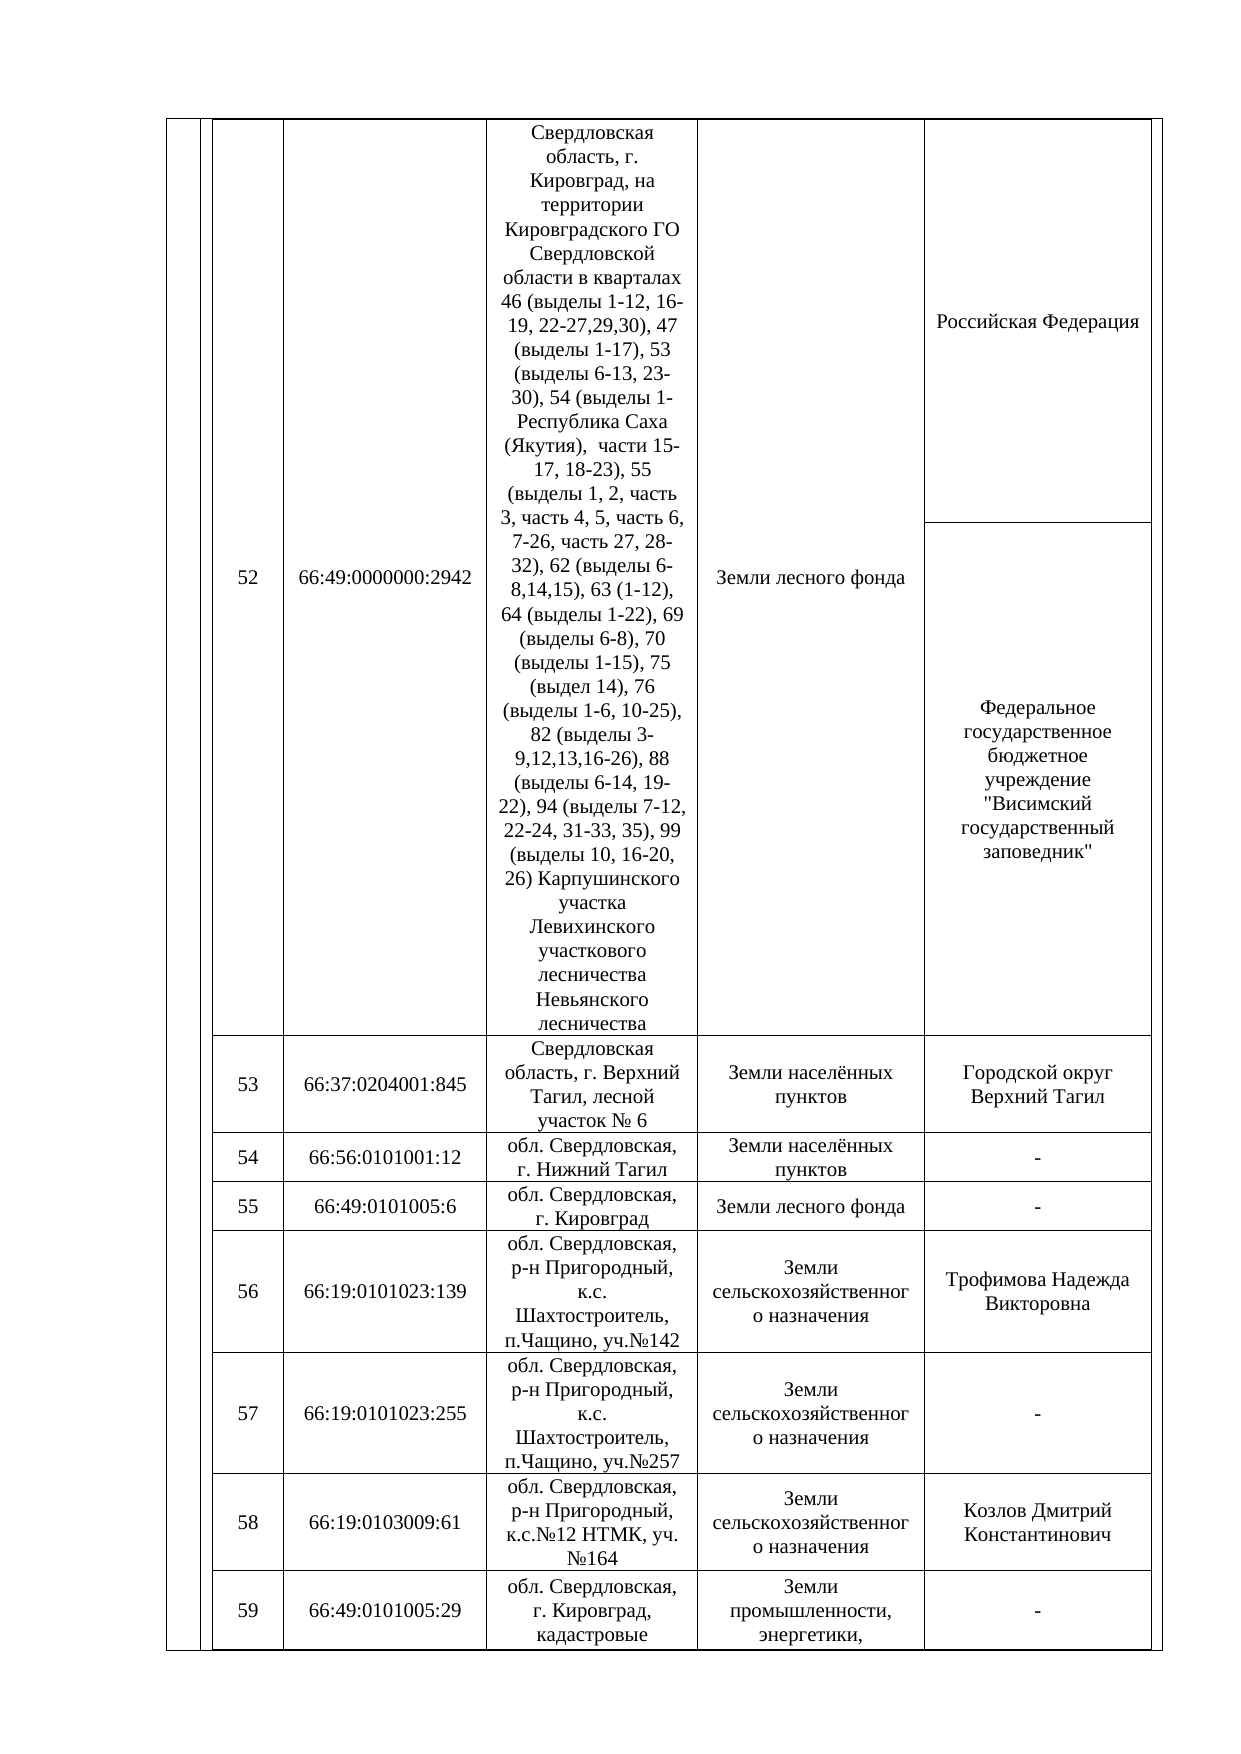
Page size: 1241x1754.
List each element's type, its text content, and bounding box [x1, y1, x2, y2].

table_cell [698, 1231, 924, 1352]
table_cell [213, 1182, 283, 1230]
table_cell [284, 1182, 486, 1230]
table_cell [698, 1036, 924, 1132]
table_cell [284, 1133, 486, 1181]
table_cell [487, 1571, 697, 1649]
table_cell [284, 1474, 486, 1570]
table_cell [925, 1571, 1151, 1649]
table_cell [487, 1182, 697, 1230]
table_cell [925, 1133, 1151, 1181]
table_cell [284, 120, 486, 1035]
table_cell [213, 120, 283, 1035]
table_cell [698, 1571, 924, 1649]
table_cell [284, 1036, 486, 1132]
table_cell [698, 120, 924, 1035]
table_cell [487, 1133, 697, 1181]
table_cell [213, 1231, 283, 1352]
table_cell [487, 1036, 697, 1132]
table_cell [487, 1353, 697, 1473]
table_cell [698, 1474, 924, 1570]
table_cell [487, 120, 697, 1035]
table_cell [925, 1353, 1151, 1473]
table_cell [201, 119, 212, 1649]
table_cell [284, 1353, 486, 1473]
table_cell [284, 1231, 486, 1352]
table_cell [925, 1036, 1151, 1132]
table_cell [213, 1036, 283, 1132]
table_cell [698, 1353, 924, 1473]
table_cell [213, 1571, 283, 1649]
table_cell [284, 1571, 486, 1649]
table_cell [925, 523, 1151, 1035]
table_cell [698, 1182, 924, 1230]
table_cell [925, 1182, 1151, 1230]
table_cell [925, 1231, 1151, 1352]
table_cell [698, 1133, 924, 1181]
table_cell [925, 120, 1151, 522]
table_cell [1152, 119, 1162, 1649]
table_cell [213, 1133, 283, 1181]
table_cell [925, 1474, 1151, 1570]
table_cell 3 [167, 119, 200, 1649]
table_cell [487, 1231, 697, 1352]
table_cell [213, 1474, 283, 1570]
table_cell [213, 1353, 283, 1473]
table_cell [487, 1474, 697, 1570]
